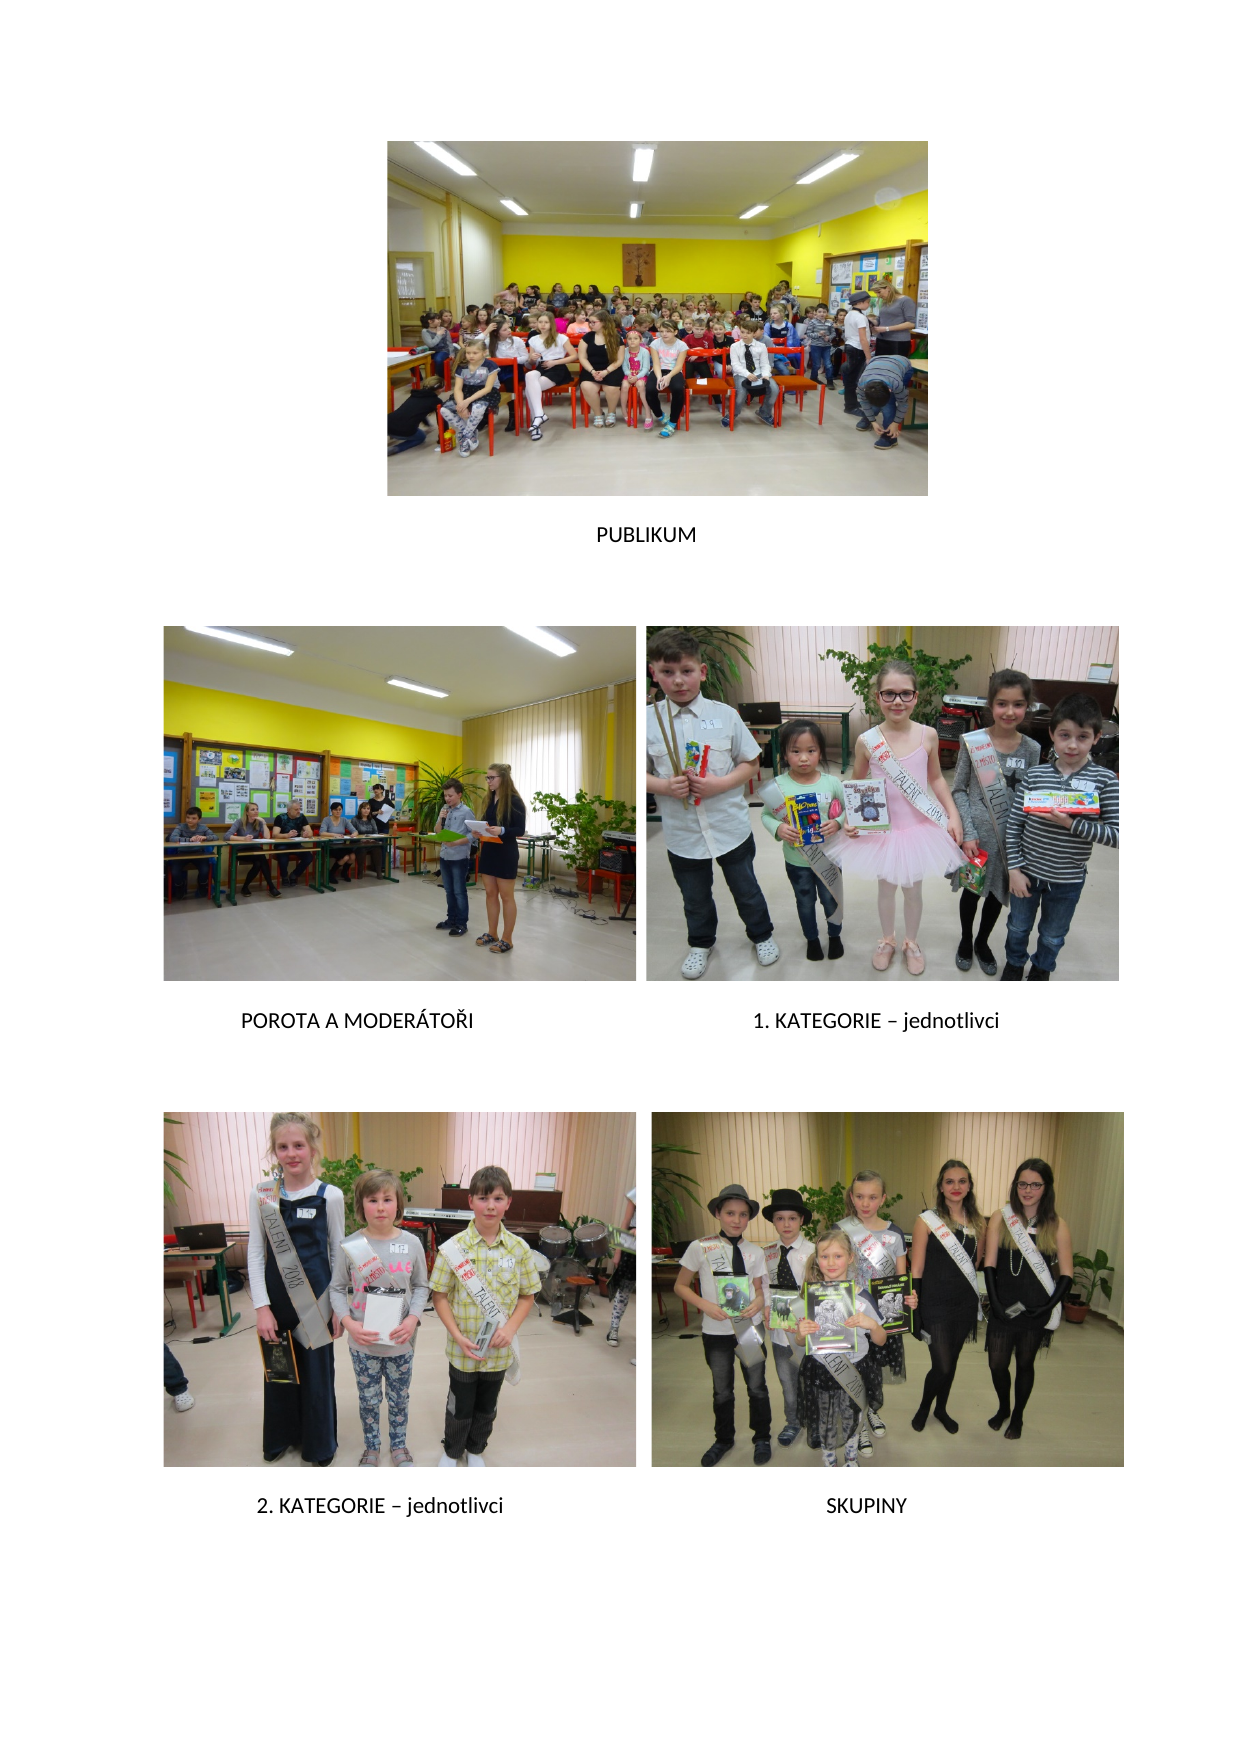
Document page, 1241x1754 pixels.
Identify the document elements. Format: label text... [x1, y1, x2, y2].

picture [646, 626, 1119, 981]
picture [387, 141, 928, 496]
picture [163, 626, 637, 981]
picture [651, 1112, 1124, 1467]
text 2. KATEGORIE – jednotlivci SKUPINY [164, 1491, 1152, 1519]
picture [163, 1112, 637, 1467]
text POROTA A MODERÁTOŘI 1. KATEGORIE – jednotlivci [164, 1006, 1152, 1034]
text PUBLIKUM [164, 521, 1152, 549]
